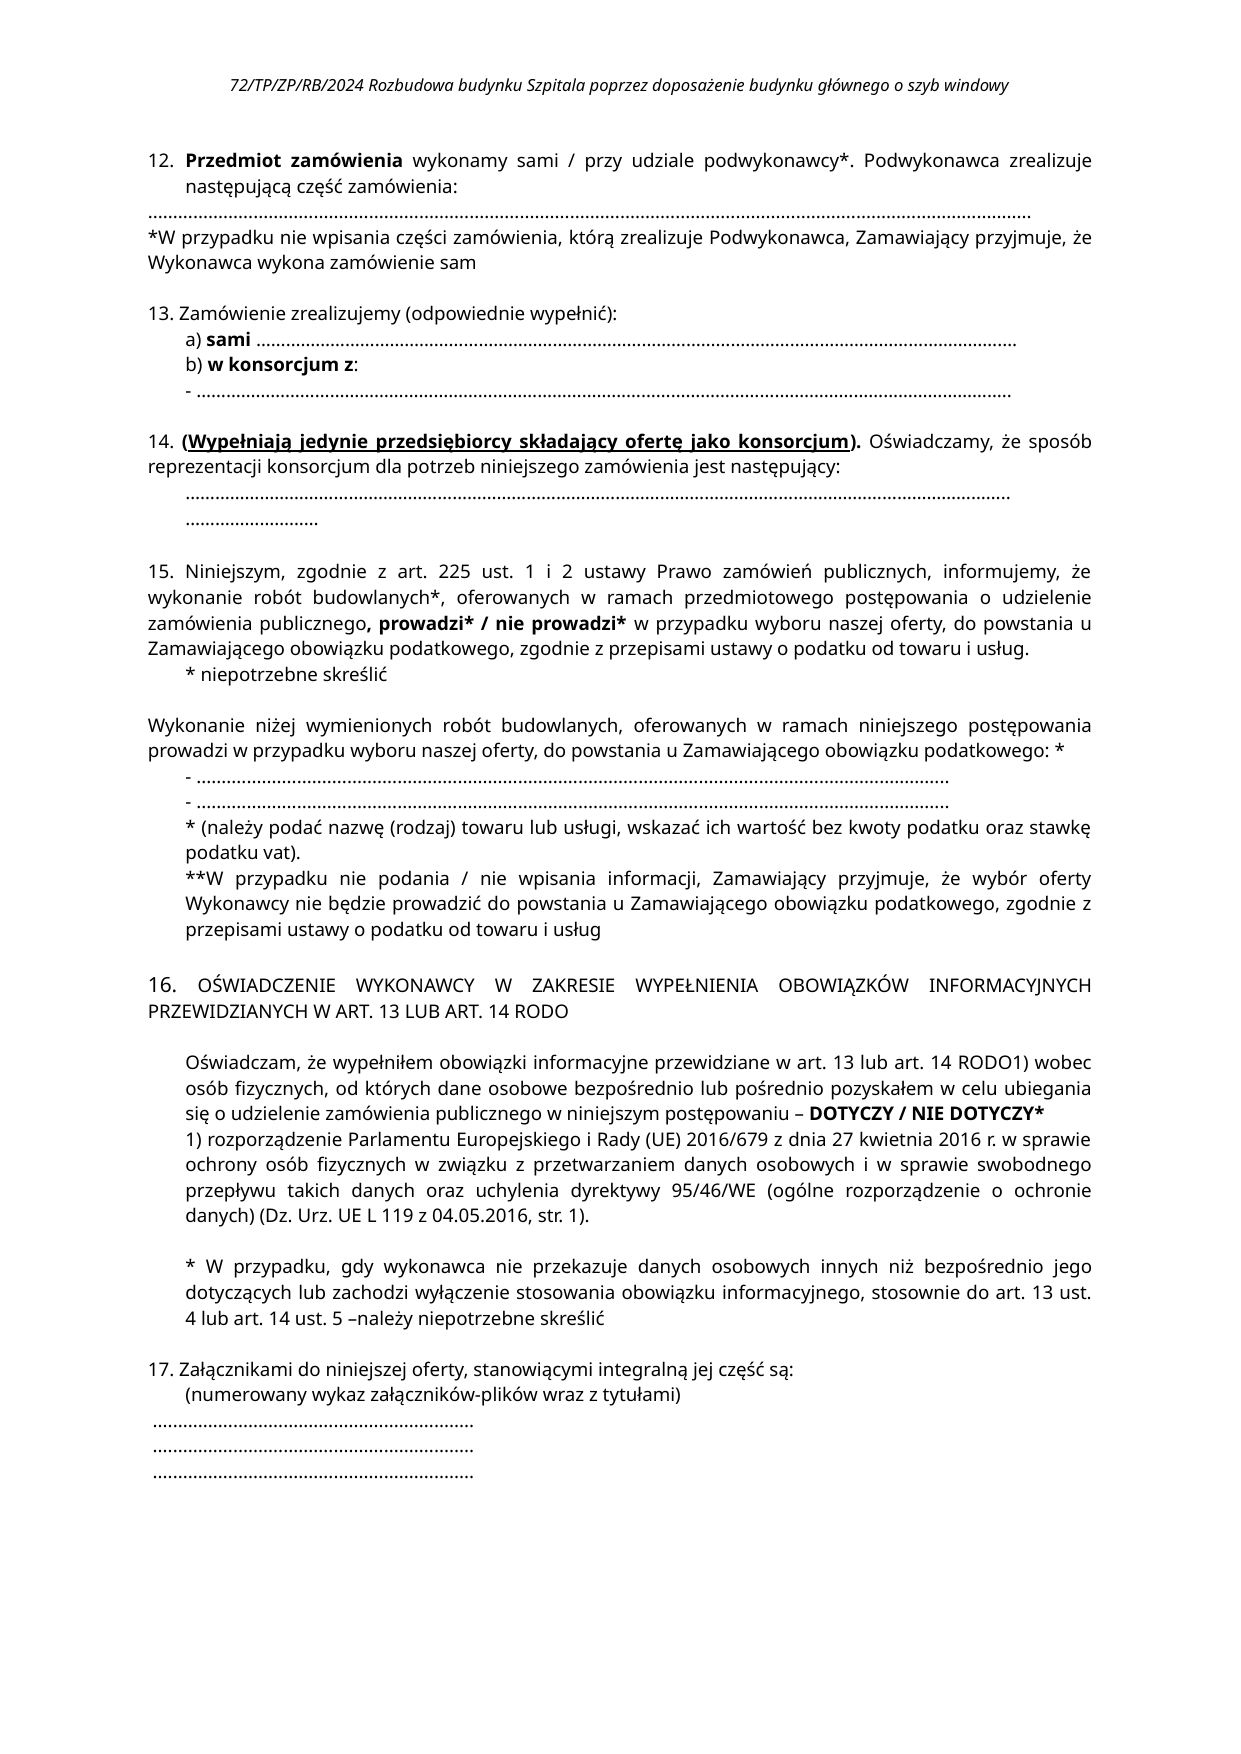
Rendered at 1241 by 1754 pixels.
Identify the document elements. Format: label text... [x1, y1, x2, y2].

text *W przypadku nie wpisania części zamówienia, którą zrealizuje Podwykonawca, Zamawiający przyjmuje, że Wykonawca wykona zamówienie sam [148, 224, 1093, 275]
text ................................................................ [148, 1458, 1093, 1483]
text 17. Załącznikami do niniejszej oferty, stanowiącymi integralną jej część są: [148, 1356, 1093, 1381]
text Wykonanie niżej wymienionych robót budowlanych, oferowanych w ramach niniejszego postępowania prowadzi w przypadku wyboru naszej oferty, do powstania u Zamawiającego obowiązku podatkowego: * [148, 712, 1093, 763]
text 1) rozporządzenie Parlamentu Europejskiego i Rady (UE) 2016/679 z dnia 27 kwietnia 2016 r. w sprawie ochrony osób fizycznych w związku z przetwarzaniem danych osobowych i w sprawie swobodnego przepływu takich danych oraz uchylenia dyrektywy 95/46/WE (ogólne rozporządzenie o ochronie danych) (Dz. Urz. UE L 119 z 04.05.2016, str. 1). [185, 1126, 1093, 1228]
text Oświadczam, że wypełniłem obowiązki informacyjne przewidziane w art. 13 lub art. 14 RODO1) wobec osób fizycznych, od których dane osobowe bezpośrednio lub pośrednio pozyskałem w celu ubiegania się o udzielenie zamówienia publicznego w niniejszym postępowaniu – DOTYCZY / NIE DOTYCZY* [185, 1049, 1093, 1126]
text - ……………………………………………………………………………………………………….……………………………………….. [185, 377, 1093, 403]
text - ...................................................................................................................................................... [185, 763, 1093, 788]
text b) w konsorcjum z: [185, 352, 1093, 377]
text 15. Niniejszym, zgodnie z art. 225 ust. 1 i 2 ustawy Prawo zamówień publicznych, informujemy, że wykonanie robót budowlanych*, oferowanych w ramach przedmiotowego postępowania o udzielenie zamówienia publicznego, prowadzi* / nie prowadzi* w przypadku wyboru naszej oferty, do powstania u Zamawiającego obowiązku podatkowego, zgodnie z przepisami ustawy o podatku od towaru i usług. [148, 559, 1093, 661]
text * W przypadku, gdy wykonawca nie przekazuje danych osobowych innych niż bezpośrednio jego dotyczących lub zachodzi wyłączenie stosowania obowiązku informacyjnego, stosownie do art. 13 ust. 4 lub art. 14 ust. 5 –należy niepotrzebne skreślić [185, 1254, 1093, 1330]
text 16. OŚWIADCZENIE WYKONAWCY W ZAKRESIE WYPEŁNIENIA OBOWIĄZKÓW INFORMACYJNYCH PRZEWIDZIANYCH W ART. 13 LUB ART. 14 RODO [148, 970, 1093, 1024]
text a) sami …………………………………………………………………………………………………………………………………….… [185, 326, 1093, 352]
text (numerowany wykaz załączników-plików wraz z tytułami) [185, 1381, 1093, 1407]
text * niepotrzebne skreślić [185, 661, 1093, 686]
list Przedmiot zamówienia wykonamy sami / przy udziale podwykonawcy*. Podwykonawca zrealizuje następującą część zamówienia: [148, 148, 1093, 199]
text …………………………………………………………………………………………………………………………………………………..……………………… [185, 479, 1093, 530]
text ................................................................ [148, 1432, 1093, 1458]
text * (należy podać nazwę (rodzaj) towaru lub usługi, wskazać ich wartość bez kwoty podatku oraz stawkę podatku vat). [185, 814, 1093, 865]
text 14. (Wypełniają jedynie przedsiębiorcy składający ofertę jako konsorcjum). Oświadczamy, że sposób reprezentacji konsorcjum dla potrzeb niniejszego zamówienia jest następujący: [148, 428, 1093, 479]
text ................................................................................................................................................................................ [148, 199, 1093, 224]
text **W przypadku nie podania / nie wpisania informacji, Zamawiający przyjmuje, że wybór oferty Wykonawcy nie będzie prowadzić do powstania u Zamawiającego obowiązku podatkowego, zgodnie z przepisami ustawy o podatku od towaru i usług [185, 865, 1093, 942]
text 13. Zamówienie zrealizujemy (odpowiednie wypełnić): [148, 301, 1093, 326]
text ................................................................ [148, 1407, 1093, 1432]
text - ...................................................................................................................................................... [185, 788, 1093, 814]
